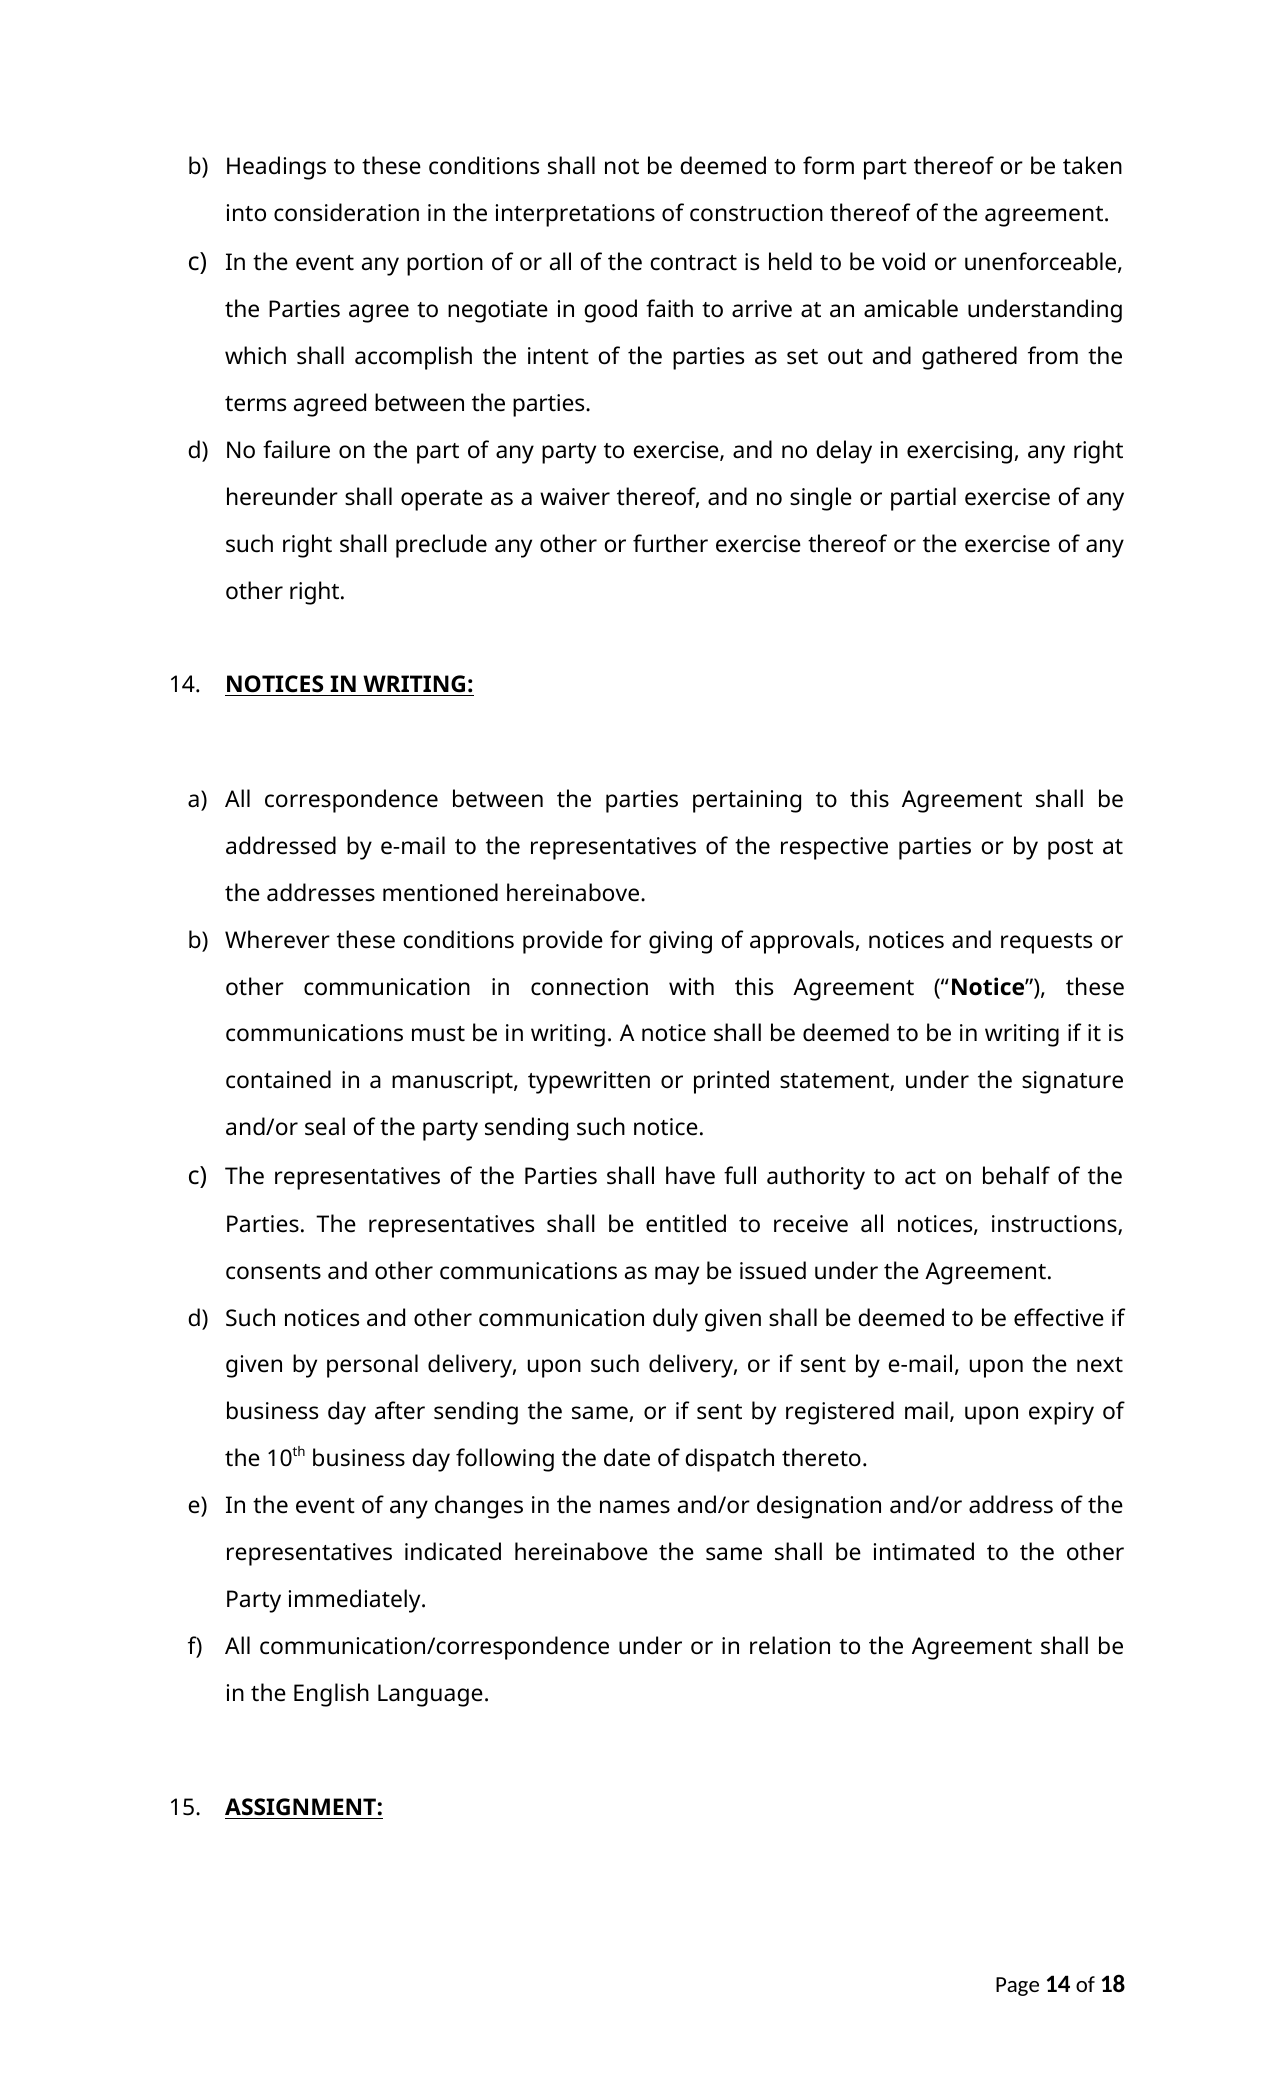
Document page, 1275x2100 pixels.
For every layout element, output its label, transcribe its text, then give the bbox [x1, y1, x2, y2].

list NOTICES IN WRITING: [169, 668, 1125, 700]
list ASSIGNMENT: [169, 1791, 1125, 1822]
list All correspondence between the parties pertaining to this Agreement shall be addressed by e-mail to the representatives of the respective parties or by post at the addresses mentioned hereinabove. [187, 783, 1125, 908]
list Headings to these conditions shall not be deemed to form part thereof or be taken into consideration in the interpretations of construction thereof of the agreement. [187, 150, 1125, 228]
list Such notices and other communication duly given shall be deemed to be effective if given by personal delivery, upon such delivery, or if sent by e-mail, upon the next business day after sending the same, or if sent by registered mail, upon expiry of the 10th business day following the date of dispatch thereto. [187, 1301, 1125, 1473]
list In the event of any changes in the names and/or designation and/or address of the representatives indicated hereinabove the same shall be intimated to the other Party immediately. [187, 1489, 1125, 1614]
list In the event any portion of or all of the contract is held to be void or unenforceable, the Parties agree to negotiate in good faith to arrive at an amicable understanding which shall accomplish the intent of the parties as set out and gathered from the terms agreed between the parties. [187, 244, 1125, 418]
list Wherever these conditions provide for giving of approvals, notices and requests or other communication in connection with this Agreement (“Notice”), these communications must be in writing. A notice shall be deemed to be in writing if it is contained in a manuscript, typewritten or printed statement, under the signature and/or seal of the party sending such notice. [187, 924, 1125, 1142]
list The representatives of the Parties shall have full authority to act on behalf of the Parties. The representatives shall be entitled to receive all notices, instructions, consents and other communications as may be issued under the Agreement. [187, 1158, 1125, 1286]
list All communication/correspondence under or in relation to the Agreement shall be in the English Language. [187, 1629, 1125, 1708]
list No failure on the part of any party to exercise, and no delay in exercising, any right hereunder shall operate as a waiver thereof, and no single or partial exercise of any such right shall preclude any other or further exercise thereof or the exercise of any other right. [187, 434, 1125, 606]
